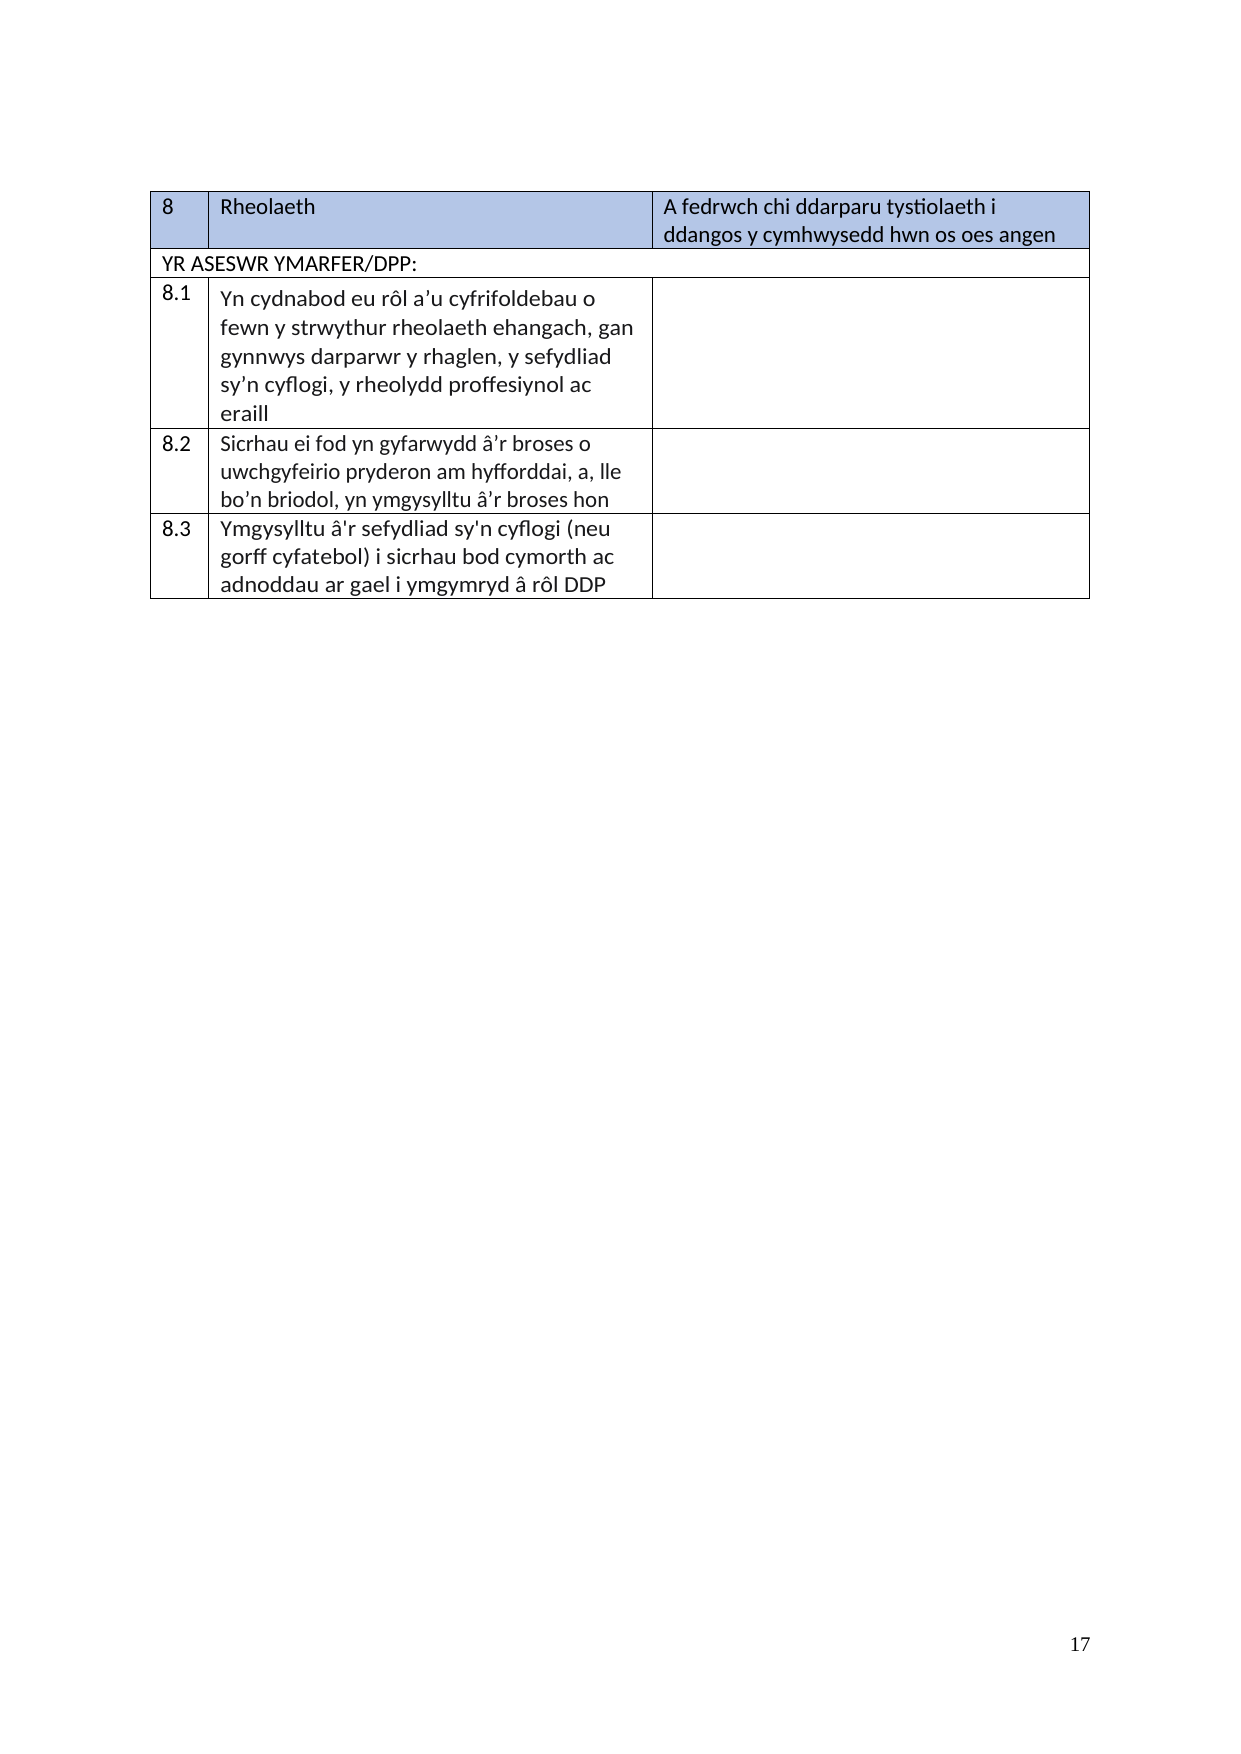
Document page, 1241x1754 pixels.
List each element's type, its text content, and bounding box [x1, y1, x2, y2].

table_header 8 [151, 192, 208, 248]
table_cell Sicrhau ei fod yn gyfarwydd â’r broses o uwchgyfeirio pryderon am hyfforddai, a, lle bo’n briodol, yn ymgysylltu â’r broses hon [209, 429, 652, 513]
table_cell [653, 514, 1089, 598]
table_cell Yn cydnabod eu rôl a’u cyfrifoldebau o fewn y strwythur rheolaeth ehangach, gan gynnwys darparwr y rhaglen, y sefydliad sy’n cyflogi, y rheolydd proffesiynol ac eraill [209, 278, 652, 428]
table_cell Ymgysylltu â'r sefydliad sy'n cyflogi (neu gorff cyfatebol) i sicrhau bod cymorth ac adnoddau ar gael i ymgymryd â rôl DDP [209, 514, 652, 598]
table_header Rheolaeth [209, 192, 652, 248]
table_cell 8.3 [151, 514, 208, 598]
table_cell [653, 278, 1089, 428]
table_cell YR ASESWR YMARFER/DPP: [151, 249, 1089, 277]
table_cell 8.2 [151, 429, 208, 513]
table_cell 8.1 [151, 278, 208, 428]
table_header A fedrwch chi ddarparu tystiolaeth i ddangos y cymhwysedd hwn os oes angen [653, 192, 1089, 248]
table_cell [653, 429, 1089, 513]
